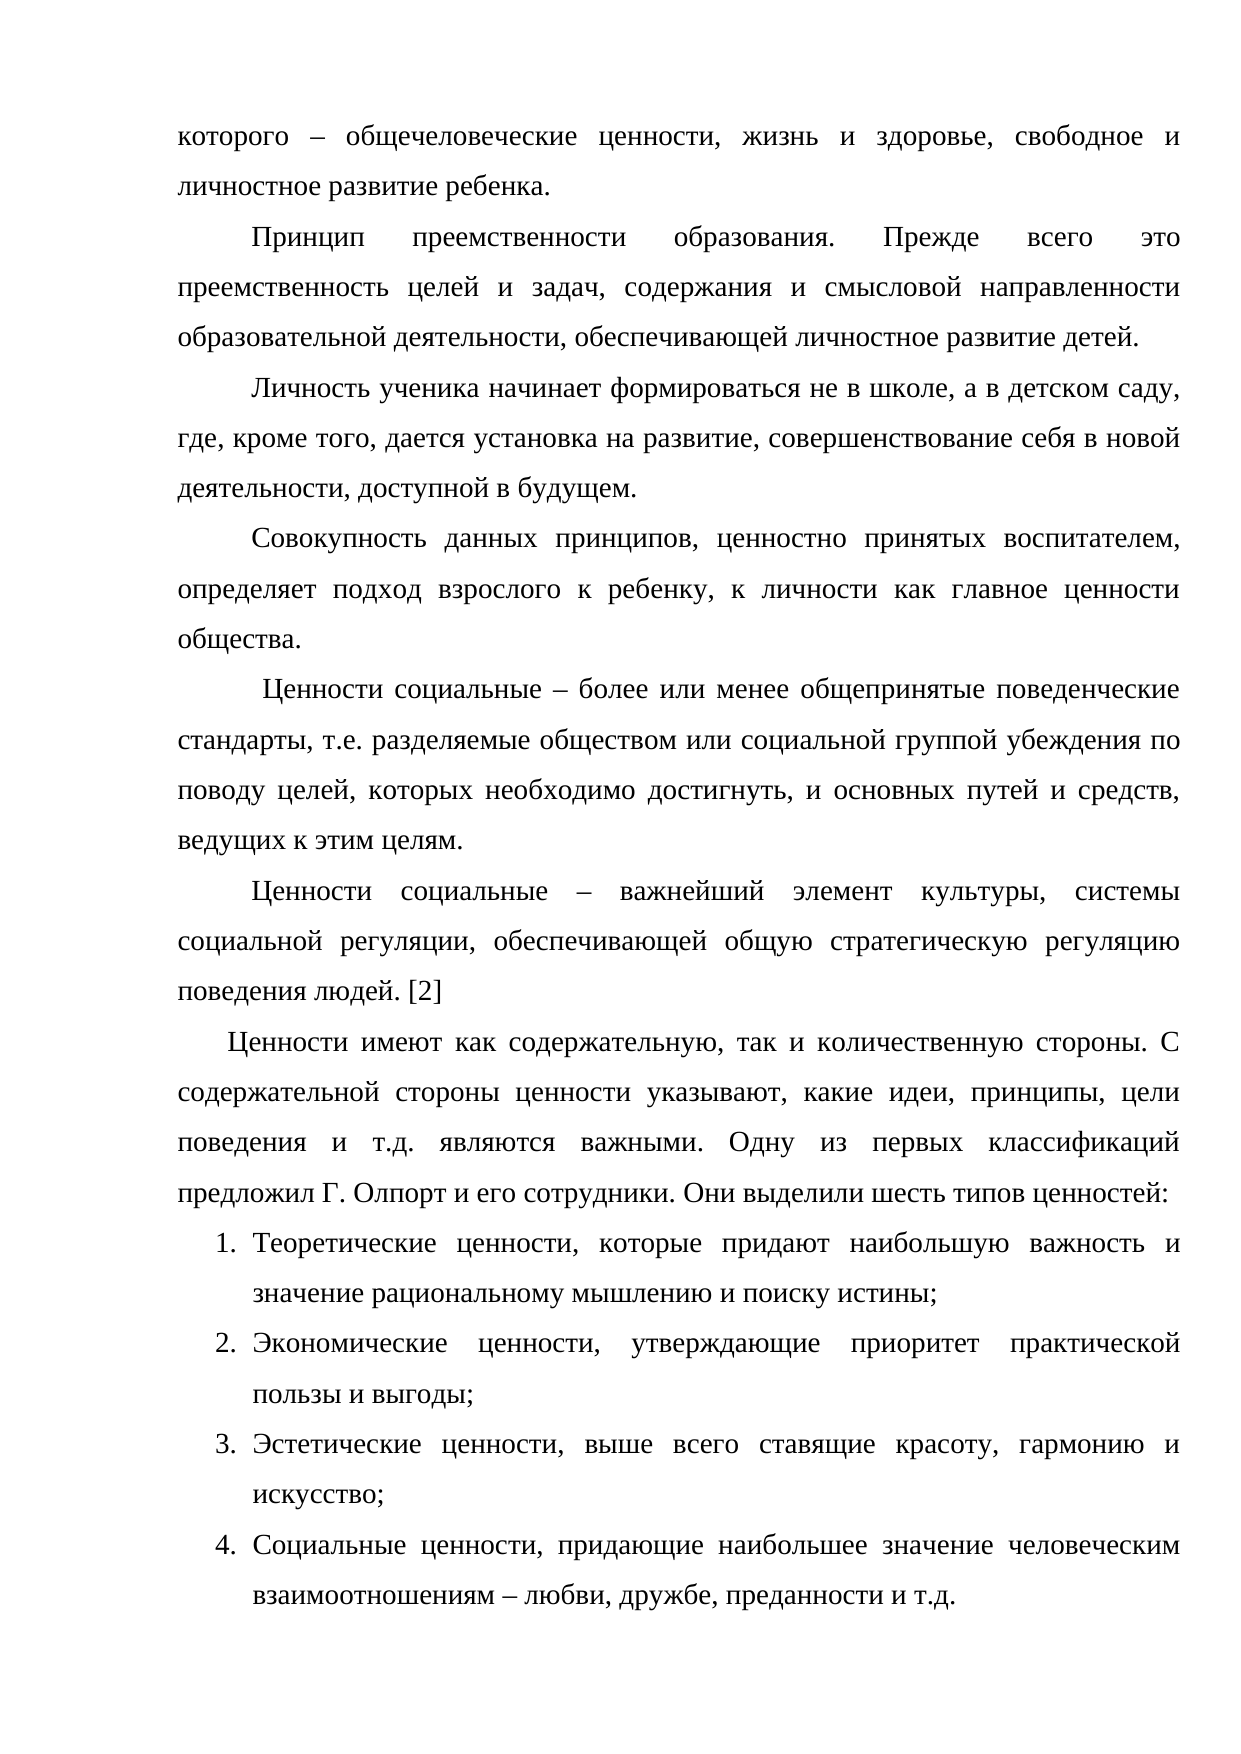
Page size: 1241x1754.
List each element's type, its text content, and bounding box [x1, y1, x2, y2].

text Ценности социальные – важнейший элемент культуры, системы социальной регуляции, обеспечивающей общую стратегическую регуляцию поведения людей. [2] [177, 873, 1181, 1007]
text Ценности имеют как содержательную, так и количественную стороны. С содержательной стороны ценности указывают, какие идеи, принципы, цели поведения и т.д. являются важными. Одну из первых классификаций предложил Г. Олпорт и его сотрудники. Они выделили шесть типов ценностей: [177, 1024, 1181, 1208]
text Личность ученика начинает формироваться не в школе, а в детском саду, где, кроме того, дается установка на развитие, совершенствование себя в новой деятельности, доступной в будущем. [177, 370, 1181, 504]
list Теоретические ценности, которые придают наибольшую важность и значение рациональному мышлению и поиску истины; [215, 1225, 1181, 1309]
text Ценности социальные – более или менее общепринятые поведенческие стандарты, т.е. разделяемые обществом или социальной группой убеждения по поводу целей, которых необходимо достигнуть, и основных путей и средств, ведущих к этим целям. [177, 672, 1181, 856]
list Экономические ценности, утверждающие приоритет практической пользы и выгоды; [215, 1326, 1181, 1409]
text Принцип преемственности образования. Прежде всего это преемственность целей и задач, содержания и смысловой направленности образовательной деятельности, обеспечивающей личностное развитие детей. [177, 219, 1181, 353]
list Эстетические ценности, выше всего ставящие красоту, гармонию и искусство; [215, 1426, 1181, 1510]
list Социальные ценности, придающие наибольшее значение человеческим взаимоотношениям – любви, дружбе, преданности и т.д. [215, 1527, 1181, 1611]
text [177, 118, 1181, 202]
text Совокупность данных принципов, ценностно принятых воспитателем, определяет подход взрослого к ребенку, к личности как главное ценности общества. [177, 521, 1181, 655]
